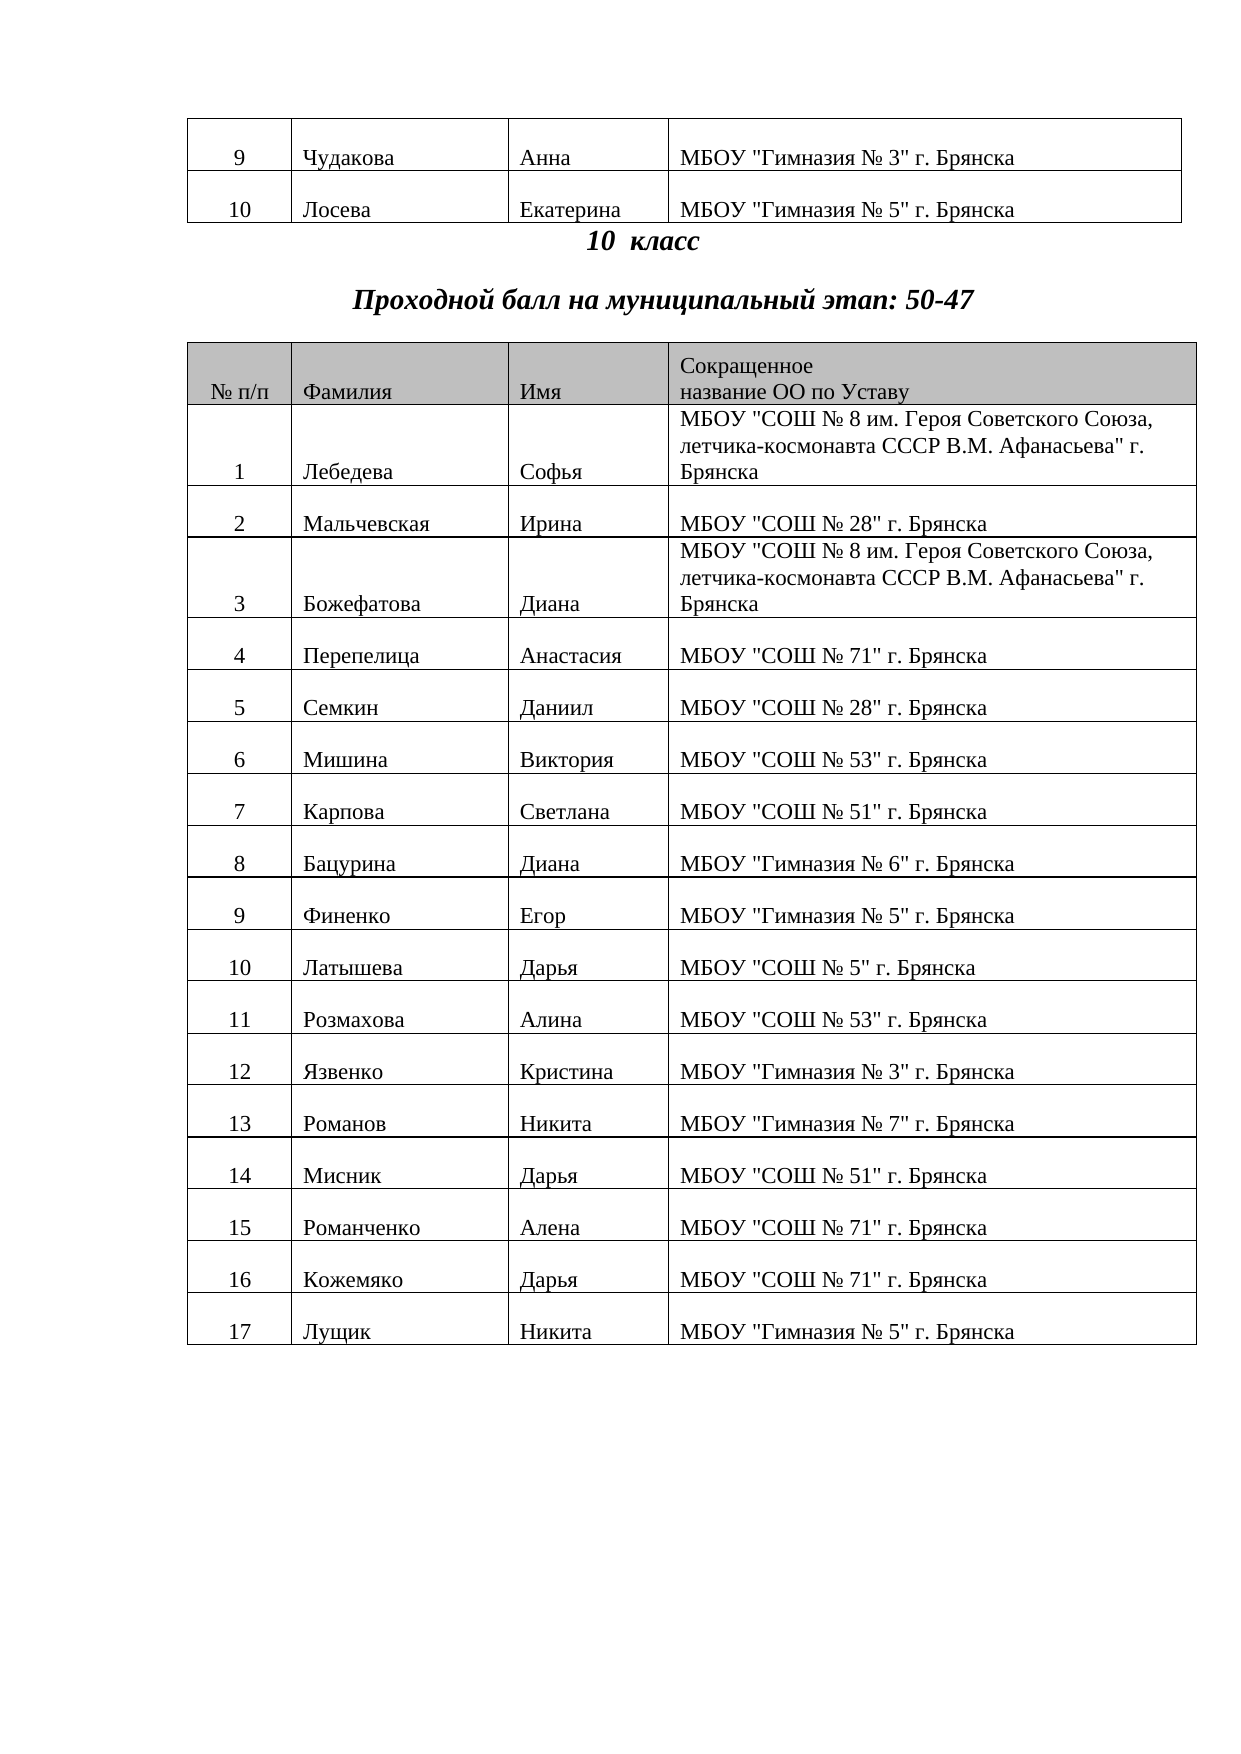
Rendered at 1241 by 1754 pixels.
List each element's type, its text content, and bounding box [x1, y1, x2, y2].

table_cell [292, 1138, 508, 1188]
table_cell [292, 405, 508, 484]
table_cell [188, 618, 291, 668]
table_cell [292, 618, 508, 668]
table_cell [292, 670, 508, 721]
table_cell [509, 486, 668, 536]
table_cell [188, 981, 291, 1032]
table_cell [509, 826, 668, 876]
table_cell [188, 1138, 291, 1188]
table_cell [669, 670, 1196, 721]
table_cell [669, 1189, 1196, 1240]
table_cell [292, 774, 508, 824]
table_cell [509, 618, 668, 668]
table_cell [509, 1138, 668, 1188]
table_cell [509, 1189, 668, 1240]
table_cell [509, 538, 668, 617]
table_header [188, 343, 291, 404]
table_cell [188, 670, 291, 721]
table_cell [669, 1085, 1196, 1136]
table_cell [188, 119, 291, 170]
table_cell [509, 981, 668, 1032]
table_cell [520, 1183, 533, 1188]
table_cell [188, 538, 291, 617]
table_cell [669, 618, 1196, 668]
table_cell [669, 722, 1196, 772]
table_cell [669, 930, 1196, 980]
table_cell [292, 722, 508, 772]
text Проходной балл на муниципальный этап: 50-47 [177, 282, 1152, 316]
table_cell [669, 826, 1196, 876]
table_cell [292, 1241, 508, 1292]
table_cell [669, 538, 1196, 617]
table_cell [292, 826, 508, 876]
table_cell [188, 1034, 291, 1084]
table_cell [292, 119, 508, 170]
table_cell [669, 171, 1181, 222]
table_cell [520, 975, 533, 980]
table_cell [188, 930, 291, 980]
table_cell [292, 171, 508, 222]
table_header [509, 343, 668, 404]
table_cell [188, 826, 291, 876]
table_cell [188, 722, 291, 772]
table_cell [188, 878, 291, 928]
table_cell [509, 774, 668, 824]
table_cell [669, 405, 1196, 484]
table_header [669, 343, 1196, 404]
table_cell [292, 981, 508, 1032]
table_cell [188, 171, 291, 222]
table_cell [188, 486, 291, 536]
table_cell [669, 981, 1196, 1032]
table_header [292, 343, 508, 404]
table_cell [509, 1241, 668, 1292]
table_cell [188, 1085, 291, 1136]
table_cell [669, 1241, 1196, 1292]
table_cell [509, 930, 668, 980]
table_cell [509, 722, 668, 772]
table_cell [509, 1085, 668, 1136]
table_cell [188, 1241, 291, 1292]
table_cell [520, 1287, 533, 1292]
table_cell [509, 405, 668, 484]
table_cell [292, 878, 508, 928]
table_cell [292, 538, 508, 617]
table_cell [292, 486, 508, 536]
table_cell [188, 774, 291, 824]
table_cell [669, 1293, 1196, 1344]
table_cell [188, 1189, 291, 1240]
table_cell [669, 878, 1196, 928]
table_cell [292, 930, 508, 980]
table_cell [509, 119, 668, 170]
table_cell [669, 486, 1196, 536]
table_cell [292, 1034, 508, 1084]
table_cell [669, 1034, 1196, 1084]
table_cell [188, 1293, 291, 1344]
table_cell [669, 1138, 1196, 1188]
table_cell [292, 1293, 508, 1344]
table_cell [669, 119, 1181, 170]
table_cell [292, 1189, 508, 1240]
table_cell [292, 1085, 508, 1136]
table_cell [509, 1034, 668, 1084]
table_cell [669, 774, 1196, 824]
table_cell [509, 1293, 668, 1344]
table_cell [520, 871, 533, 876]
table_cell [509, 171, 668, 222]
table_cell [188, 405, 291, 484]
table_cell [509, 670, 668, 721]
text 10 класс [177, 223, 1152, 257]
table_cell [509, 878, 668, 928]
